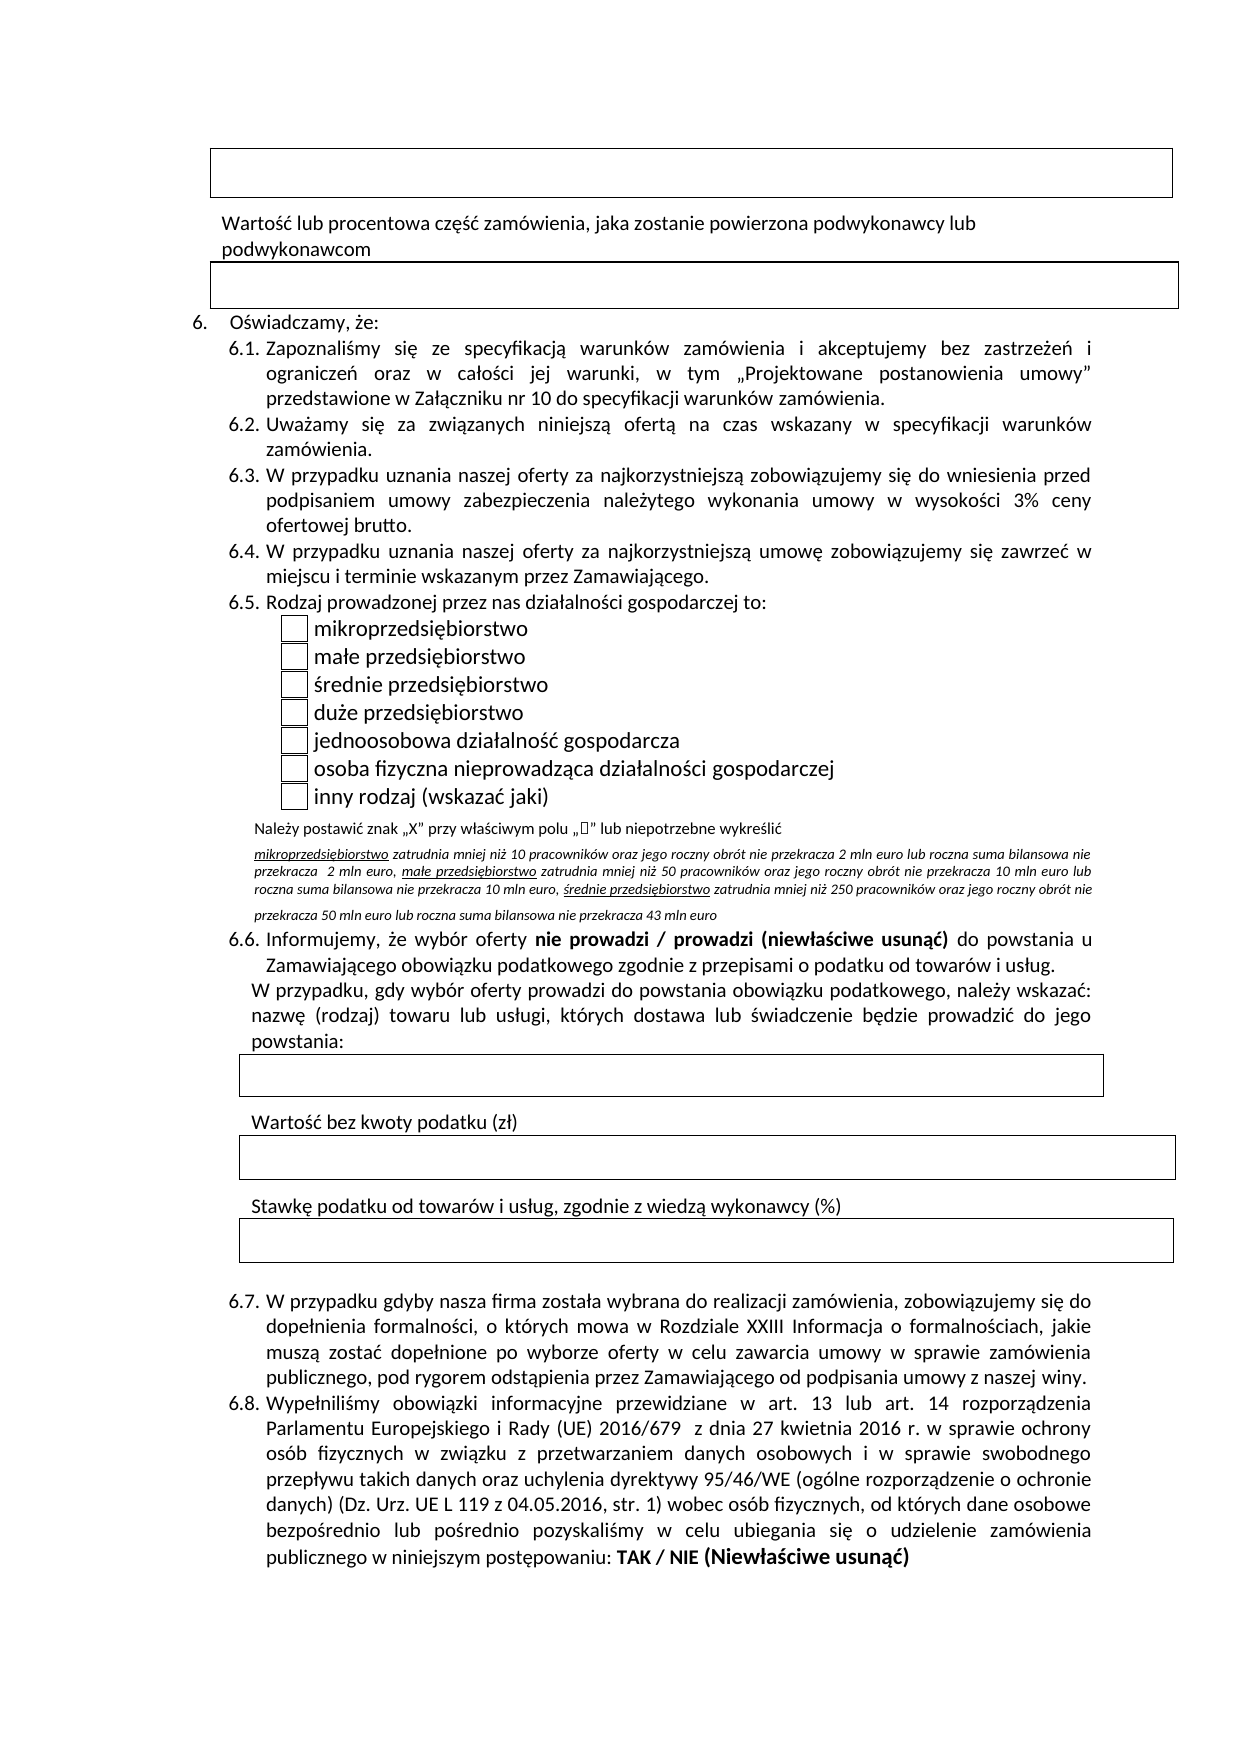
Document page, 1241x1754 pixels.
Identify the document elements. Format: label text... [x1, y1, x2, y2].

text osoba fizyczna nieprowadząca działalności gospodarczej [281, 754, 1093, 782]
table_header [211, 149, 1172, 197]
text W przypadku, gdy wybór oferty prowadzi do powstania obowiązku podatkowego, należy wskazać: nazwę (rodzaj) towaru lub usługi, których dostawa lub świadczenie będzie prowadzić do jego powstania: [251, 977, 1093, 1053]
list W przypadku gdyby nasza firma została wybrana do realizacji zamówienia, zobowiązujemy się do dopełnienia formalności, o których mowa w Rozdziale XXIII Informacja o formalnościach, jakie muszą zostać dopełnione po wyborze oferty w celu zawarcia umowy w sprawie zamówienia publicznego, pod rygorem odstąpienia przez Zamawiającego od podpisania umowy z naszej winy. [228, 1288, 1093, 1390]
list Oświadczamy, że: [192, 309, 1093, 335]
text Stawkę podatku od towarów i usług, zgodnie z wiedzą wykonawcy (%) [251, 1193, 1093, 1218]
list Rodzaj prowadzonej przez nas działalności gospodarczej to: [228, 589, 1093, 614]
list W przypadku uznania naszej oferty za najkorzystniejszą umowę zobowiązujemy się zawrzeć w miejscu i terminie wskazanym przez Zamawiającego. [228, 538, 1093, 589]
text Należy postawić znak „X” przy właściwym polu „” lub niepotrzebne wykreślić [254, 816, 1093, 839]
table_header [240, 1055, 1103, 1096]
list Uważamy się za związanych niniejszą ofertą na czas wskazany w specyfikacji warunków zamówienia. [228, 411, 1093, 462]
text mikroprzedsiębiorstwo zatrudnia mniej niż 10 pracowników oraz jego roczny obrót nie przekracza 2 mln euro lub roczna suma bilansowa nie przekracza 2 mln euro, małe przedsiębiorstwo zatrudnia mniej niż 50 pracowników oraz jego roczny obrót nie przekracza 10 mln euro lub roczna suma bilansowa nie przekracza 10 mln euro, średnie przedsiębiorstwo zatrudnia mniej niż 250 pracowników oraz jego roczny obrót nie przekracza 50 mln euro lub roczna suma bilansowa nie przekracza 43 mln euro [254, 845, 1093, 926]
text małe przedsiębiorstwo [281, 642, 1093, 670]
list Wypełniliśmy obowiązki informacyjne przewidziane w art. 13 lub art. 14 rozporządzenia Parlamentu Europejskiego i Rady (UE) 2016/679 z dnia 27 kwietnia 2016 r. w sprawie ochrony osób fizycznych w związku z przetwarzaniem danych osobowych i w sprawie swobodnego przepływu takich danych oraz uchylenia dyrektywy 95/46/WE (ogólne rozporządzenie o ochronie danych) (Dz. Urz. UE L 119 z 04.05.2016, str. 1) wobec osób fizycznych, od których dane osobowe bezpośrednio lub pośrednio pozyskaliśmy w celu ubiegania się o udzielenie zamówienia publicznego w niniejszym postępowaniu: TAK / NIE (Niewłaściwe usunąć) [228, 1390, 1093, 1570]
text Wartość lub procentowa część zamówienia, jaka zostanie powierzona podwykonawcy lub podwykonawcom [221, 211, 1093, 261]
text Wartość bez kwoty podatku (zł) [251, 1109, 1093, 1135]
list W przypadku uznania naszej oferty za najkorzystniejszą zobowiązujemy się do wniesienia przed podpisaniem umowy zabezpieczenia należytego wykonania umowy w wysokości 3% ceny ofertowej brutto. [228, 462, 1093, 538]
text duże przedsiębiorstwo [281, 698, 1093, 726]
text mikroprzedsiębiorstwo [281, 614, 1093, 642]
text średnie przedsiębiorstwo [281, 670, 1093, 698]
table_header [211, 263, 1178, 308]
table_header [240, 1219, 1173, 1262]
list Zapoznaliśmy się ze specyfikacją warunków zamówienia i akceptujemy bez zastrzeżeń i ograniczeń oraz w całości jej warunki, w tym „Projektowane postanowienia umowy” przedstawione w Załączniku nr 10 do specyfikacji warunków zamówienia. [228, 335, 1093, 411]
text jednoosobowa działalność gospodarcza [281, 726, 1093, 754]
text inny rodzaj (wskazać jaki) [281, 782, 1093, 811]
table_header [240, 1136, 1175, 1179]
list Informujemy, że wybór oferty nie prowadzi / prowadzi (niewłaściwe usunąć) do powstania u Zamawiającego obowiązku podatkowego zgodnie z przepisami o podatku od towarów i usług. [228, 926, 1093, 977]
